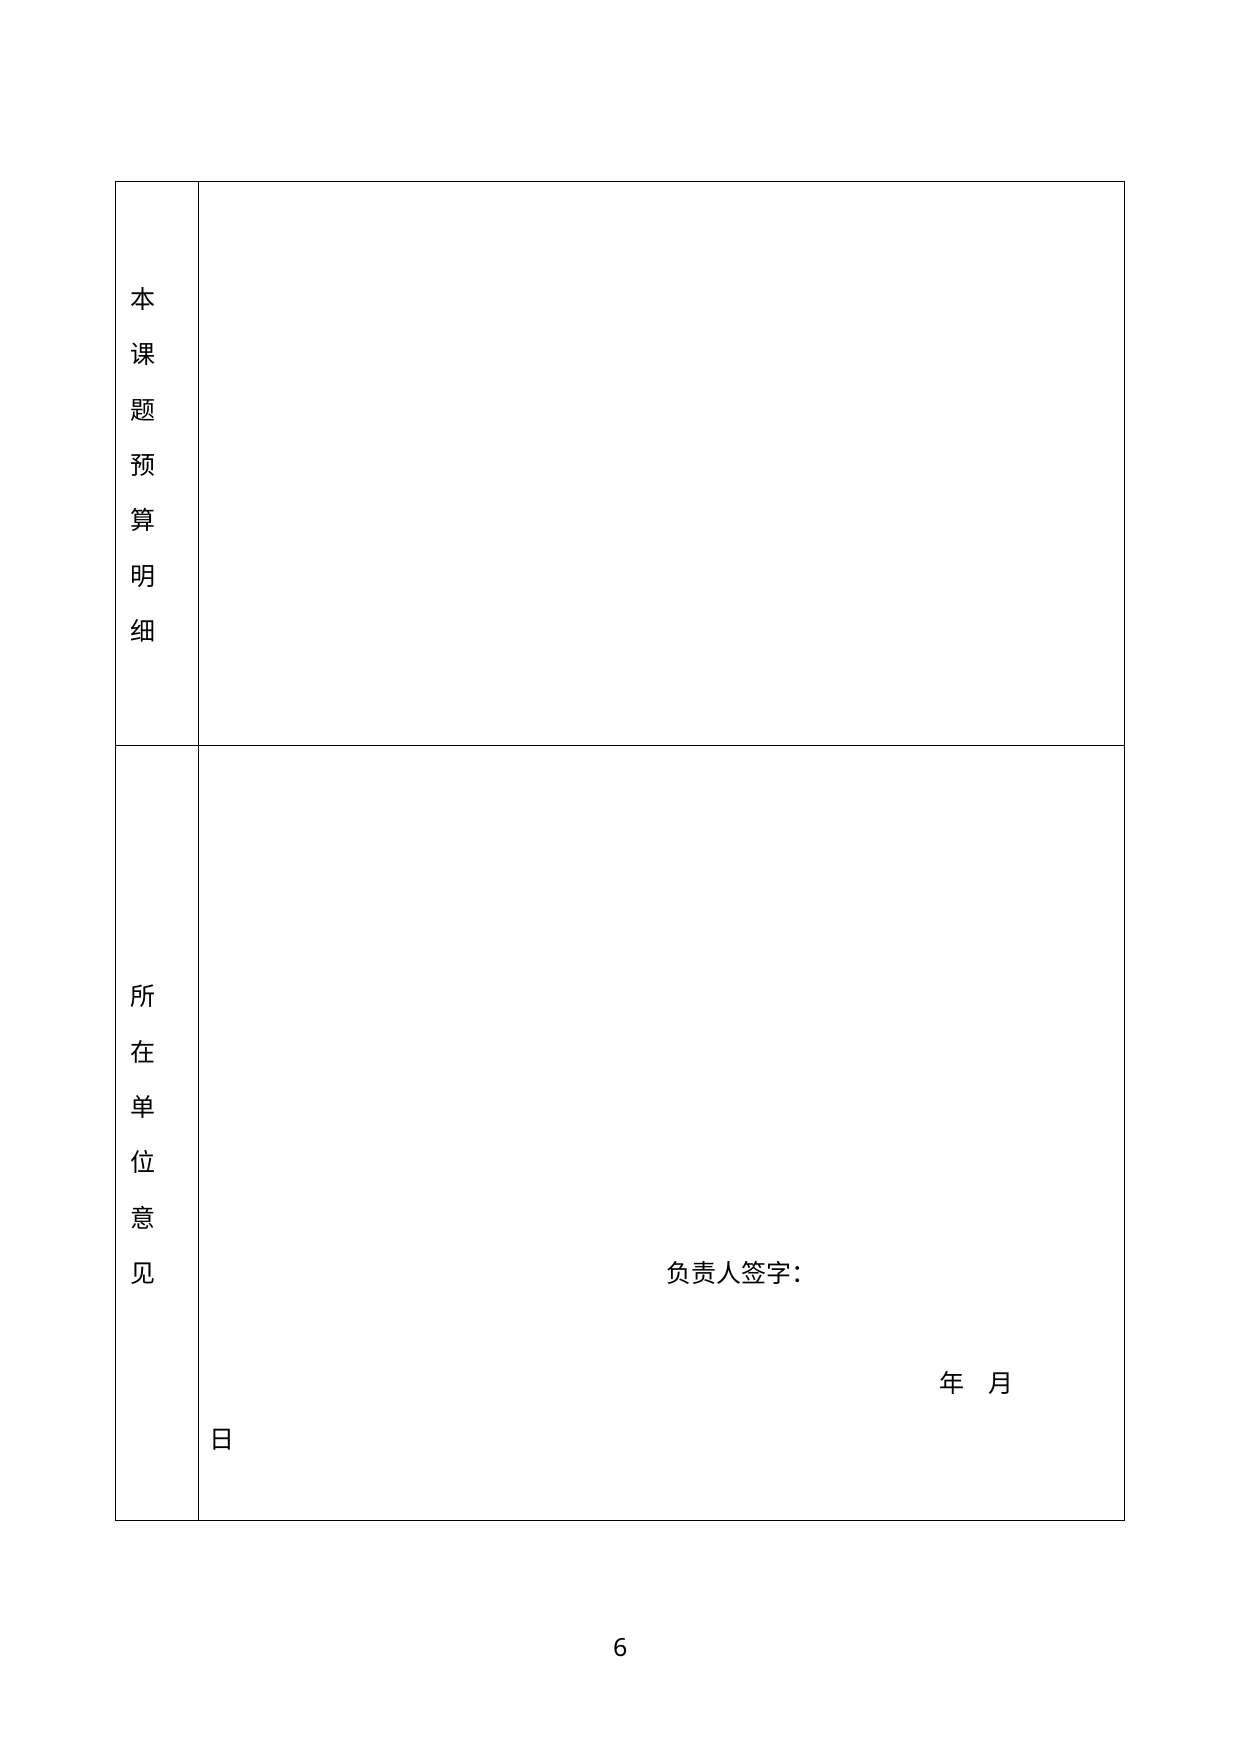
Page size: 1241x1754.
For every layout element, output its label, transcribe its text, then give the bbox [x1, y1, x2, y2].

table_cell 负责人签字： 年 月 日 [199, 746, 1124, 1520]
table_cell 本课题预算明细 [116, 182, 198, 745]
table_cell 所在单位意见 [116, 746, 198, 1520]
table_cell [199, 182, 1124, 745]
